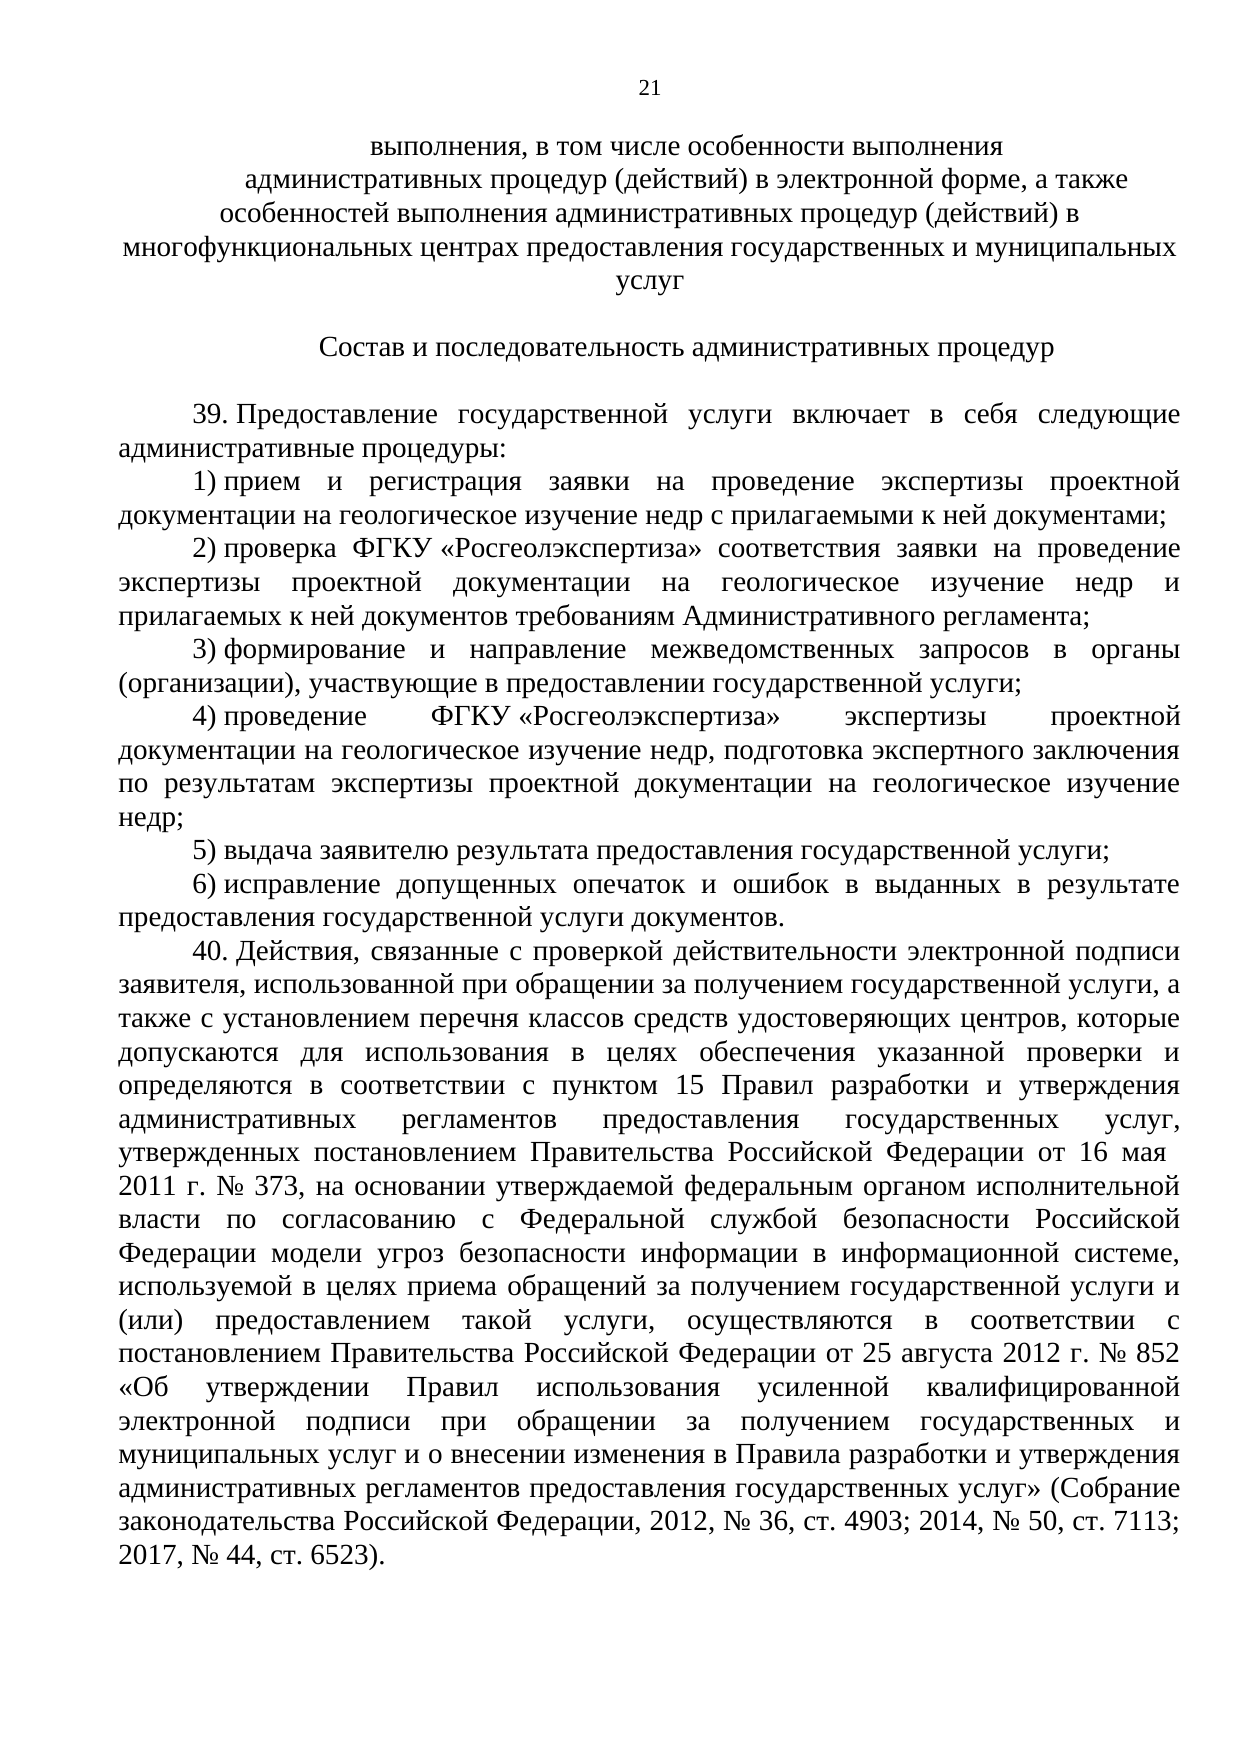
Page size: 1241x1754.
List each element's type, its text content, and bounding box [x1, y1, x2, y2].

text 5) выдача заявителю результата предоставления государственной услуги; [118, 832, 1181, 866]
text 39. Предоставление государственной услуги включает в себя следующие административные процедуры: [118, 396, 1181, 463]
text выполнения, в том числе особенности выполнения [118, 128, 1181, 162]
text 2) проверка ФГКУ «Росгеолэкспертиза» соответствия заявки на проведение экспертизы проектной документации на геологическое изучение недр и прилагаемых к ней документов требованиям Административного регламента; [118, 531, 1181, 631]
text Состав и последовательность административных процедур [118, 329, 1181, 363]
text административных процедур (действий) в электронной форме, а также особенностей выполнения административных процедур (действий) в многофункциональных центрах предоставления государственных и муниципальных услуг [118, 162, 1181, 296]
text 4) проведение ФГКУ «Росгеолэкспертиза» экспертизы проектной документации на геологическое изучение недр, подготовка экспертного заключения по результатам экспертизы проектной документации на геологическое изучение недр; [118, 698, 1181, 832]
text 1) прием и регистрация заявки на проведение экспертизы проектной документации на геологическое изучение недр с прилагаемыми к ней документами; [118, 463, 1181, 531]
text 3) формирование и направление межведомственных запросов в органы (организации), участвующие в предоставлении государственной услуги; [118, 631, 1181, 698]
text 40. Действия, связанные с проверкой действительности электронной подписи заявителя, использованной при обращении за получением государственной услуги, а также с установлением перечня классов средств удостоверяющих центров, которые допускаются для использования в целях обеспечения указанной проверки и определяются в соответствии с пунктом 15 Правил разработки и утверждения административных регламентов предоставления государственных услуг, утвержденных постановлением Правительства Российской Федерации от 16 мая 2011 г. № 373, на основании утверждаемой федеральным органом исполнительной власти по согласованию с Федеральной службой безопасности Российской Федерации модели угроз безопасности информации в информационной системе, используемой в целях приема обращений за получением государственной услуги и (или) предоставлением такой услуги, осуществляются в соответствии с постановлением Правительства Российской Федерации от 25 августа 2012 г. № 852 «Об утверждении Правил использования усиленной квалифицированной электронной подписи при обращении за получением государственных и муниципальных услуг и о внесении изменения в Правила разработки и утверждения административных регламентов предоставления государственных услуг» (Собрание законодательства Российской Федерации, 2012, № 36, ст. 4903; 2014, № 50, ст. 7113; 2017, № 44, ст. 6523). [118, 933, 1181, 1570]
text 6) исправление допущенных опечаток и ошибок в выданных в результате предоставления государственной услуги документов. [118, 866, 1181, 933]
